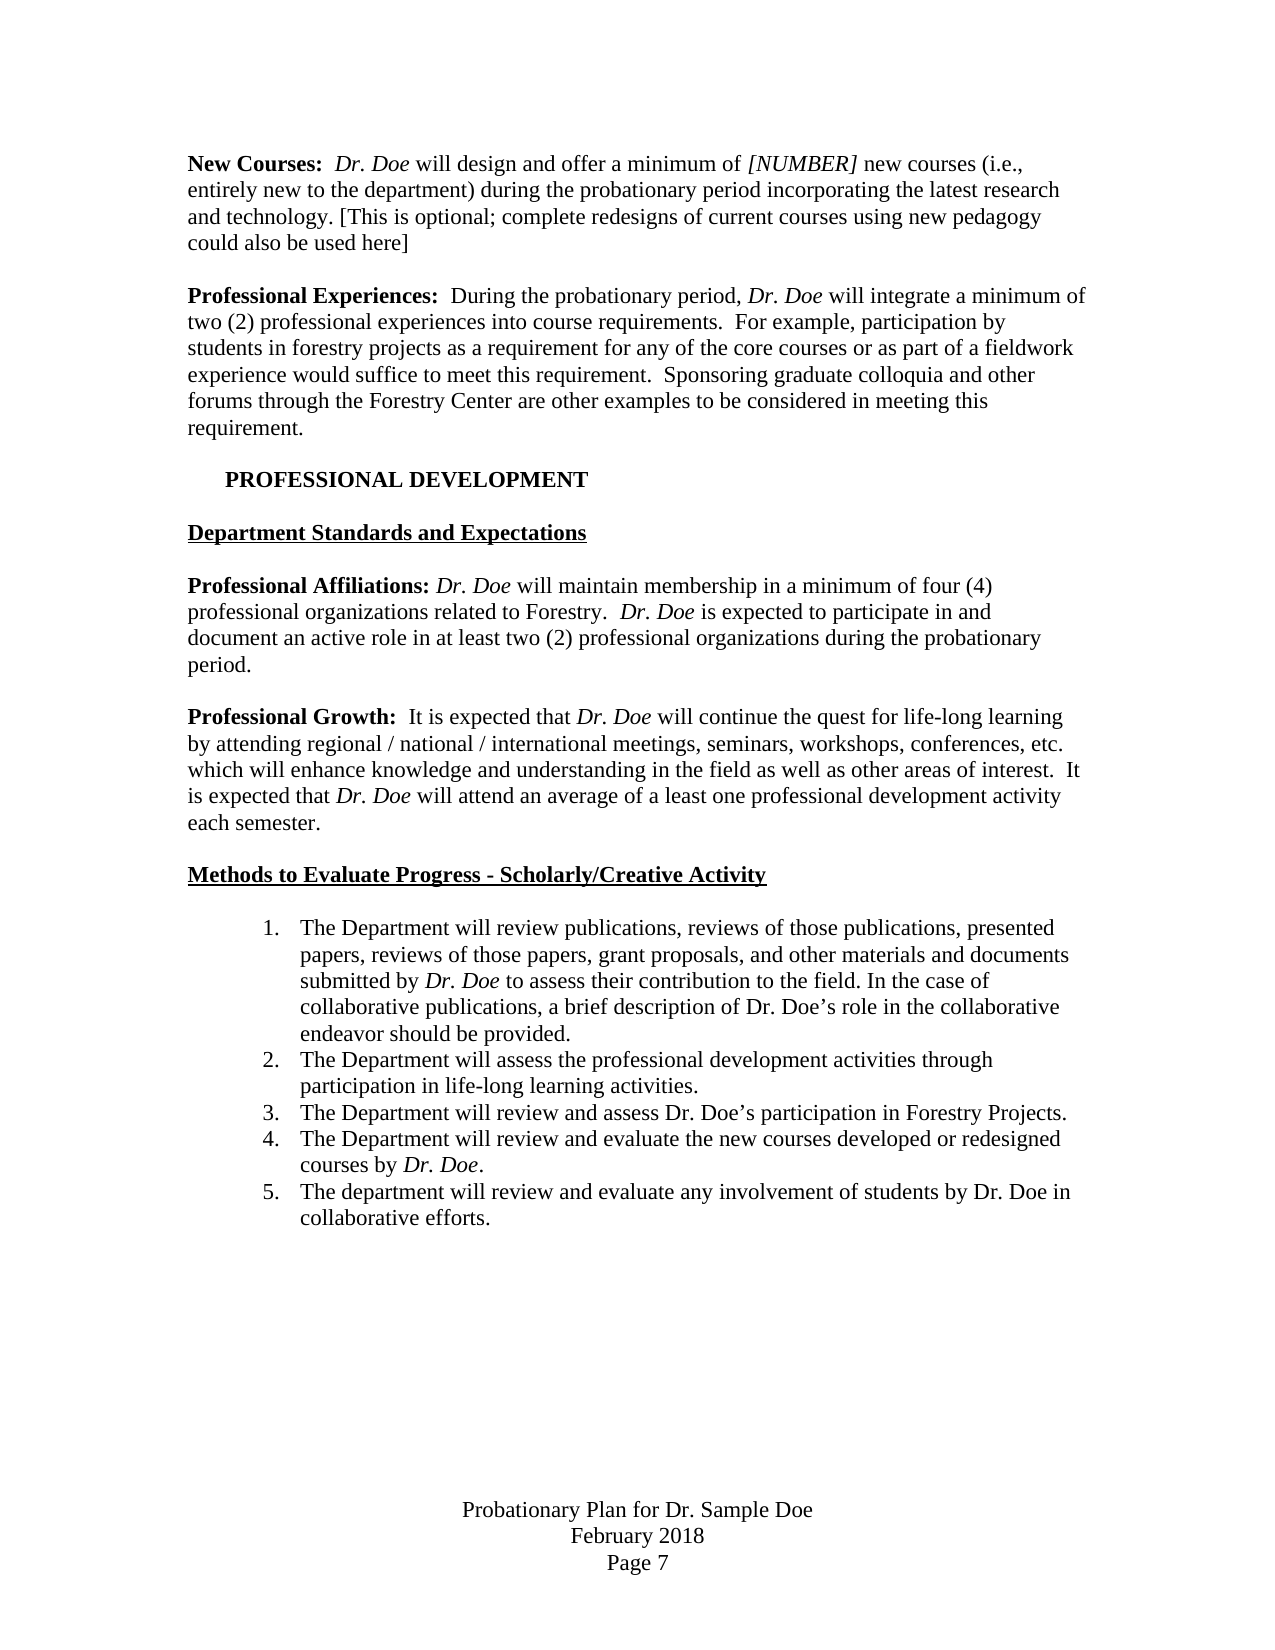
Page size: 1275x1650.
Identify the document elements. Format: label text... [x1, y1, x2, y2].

subtitle Methods to Evaluate Progress - Scholarly/Creative Activity [187, 862, 1087, 888]
text 4. The Department will review and evaluate the new courses developed or redesigned courses by Dr. Doe. [262, 1125, 1087, 1178]
text 2. The Department will assess the professional development activities through participation in life-long learning activities. [262, 1046, 1087, 1099]
text Professional Affiliations: Dr. Doe will maintain membership in a minimum of four (4) professional organizations related to Forestry. Dr. Doe is expected to participate in and document an active role in at least two (2) professional organizations during the probationary period. [187, 572, 1087, 677]
text Professional Growth: It is expected that Dr. Doe will continue the quest for life-long learning by attending regional / national / international meetings, seminars, workshops, conferences, etc. which will enhance knowledge and understanding in the field as well as other areas of interest. It is expected that Dr. Doe will attend an average of a least one professional development activity each semester. [187, 703, 1087, 835]
text Professional Experiences: During the probationary period, Dr. Doe will integrate a minimum of two (2) professional experiences into course requirements. For example, participation by students in forestry projects as a requirement for any of the core courses or as part of a fieldwork experience would suffice to meet this requirement. Sponsoring graduate colloquia and other forums through the Forestry Center are other examples to be considered in meeting this requirement. [187, 282, 1087, 440]
text 3. The Department will review and assess Dr. Doe’s participation in Forestry Projects. [262, 1099, 1087, 1125]
text Department Standards and Expectations [187, 519, 1087, 545]
subtitle PROFESSIONAL DEVELOPMENT [187, 466, 1087, 493]
text New Courses: Dr. Doe will design and offer a minimum of [NUMBER] new courses (i.e., entirely new to the department) during the probationary period incorporating the latest research and technology. [This is optional; complete redesigns of current courses using new pedagogy could also be used here] [187, 150, 1087, 255]
text 5. The department will review and evaluate any involvement of students by Dr. Doe in collaborative efforts. [262, 1178, 1087, 1231]
text 1. The Department will review publications, reviews of those publications, presented papers, reviews of those papers, grant proposals, and other materials and documents submitted by Dr. Doe to assess their contribution to the field. In the case of collaborative publications, a brief description of Dr. Doe’s role in the collaborative endeavor should be provided. [262, 914, 1087, 1046]
